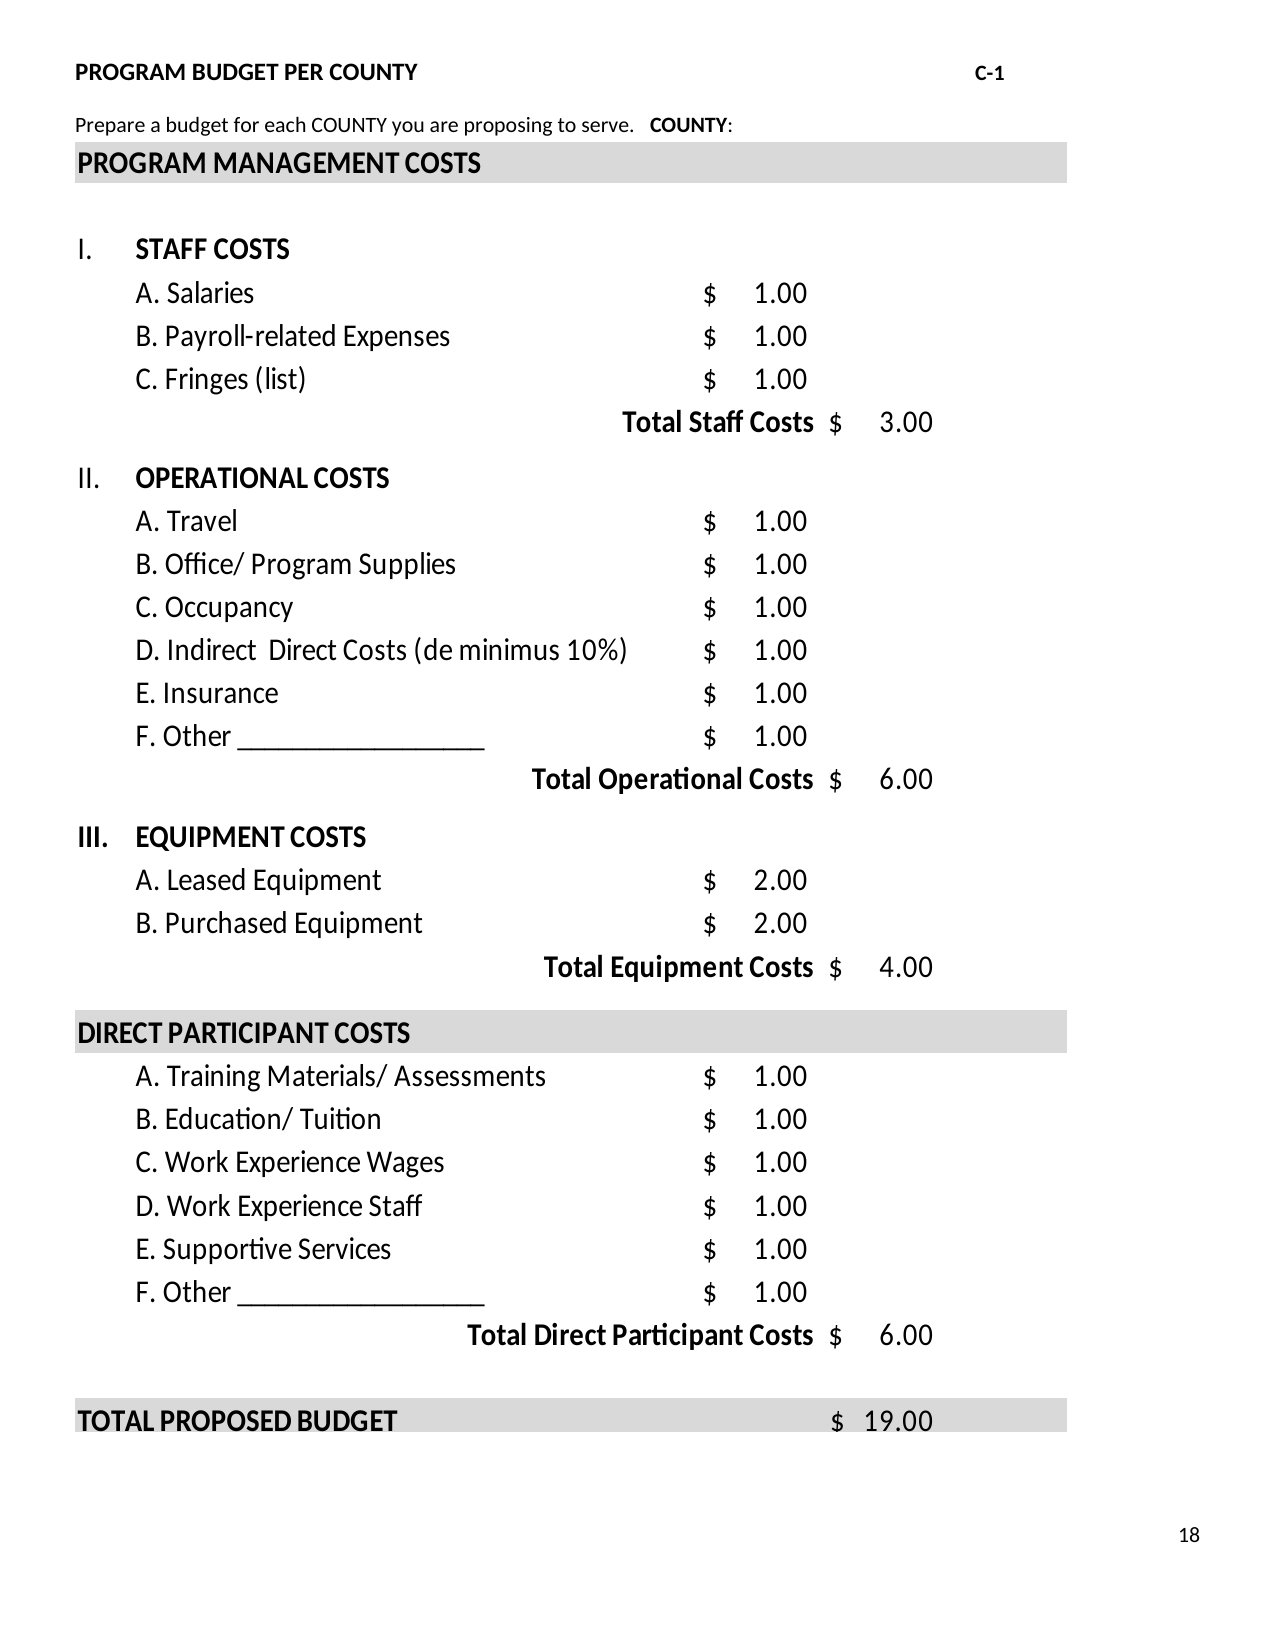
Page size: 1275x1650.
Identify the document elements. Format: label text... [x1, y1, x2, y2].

text PROGRAM BUDGET PER COUNTY C-1 [75, 56, 1200, 87]
text Prepare a budget for each COUNTY you are proposing to serve. COUNTY: [75, 112, 1200, 138]
